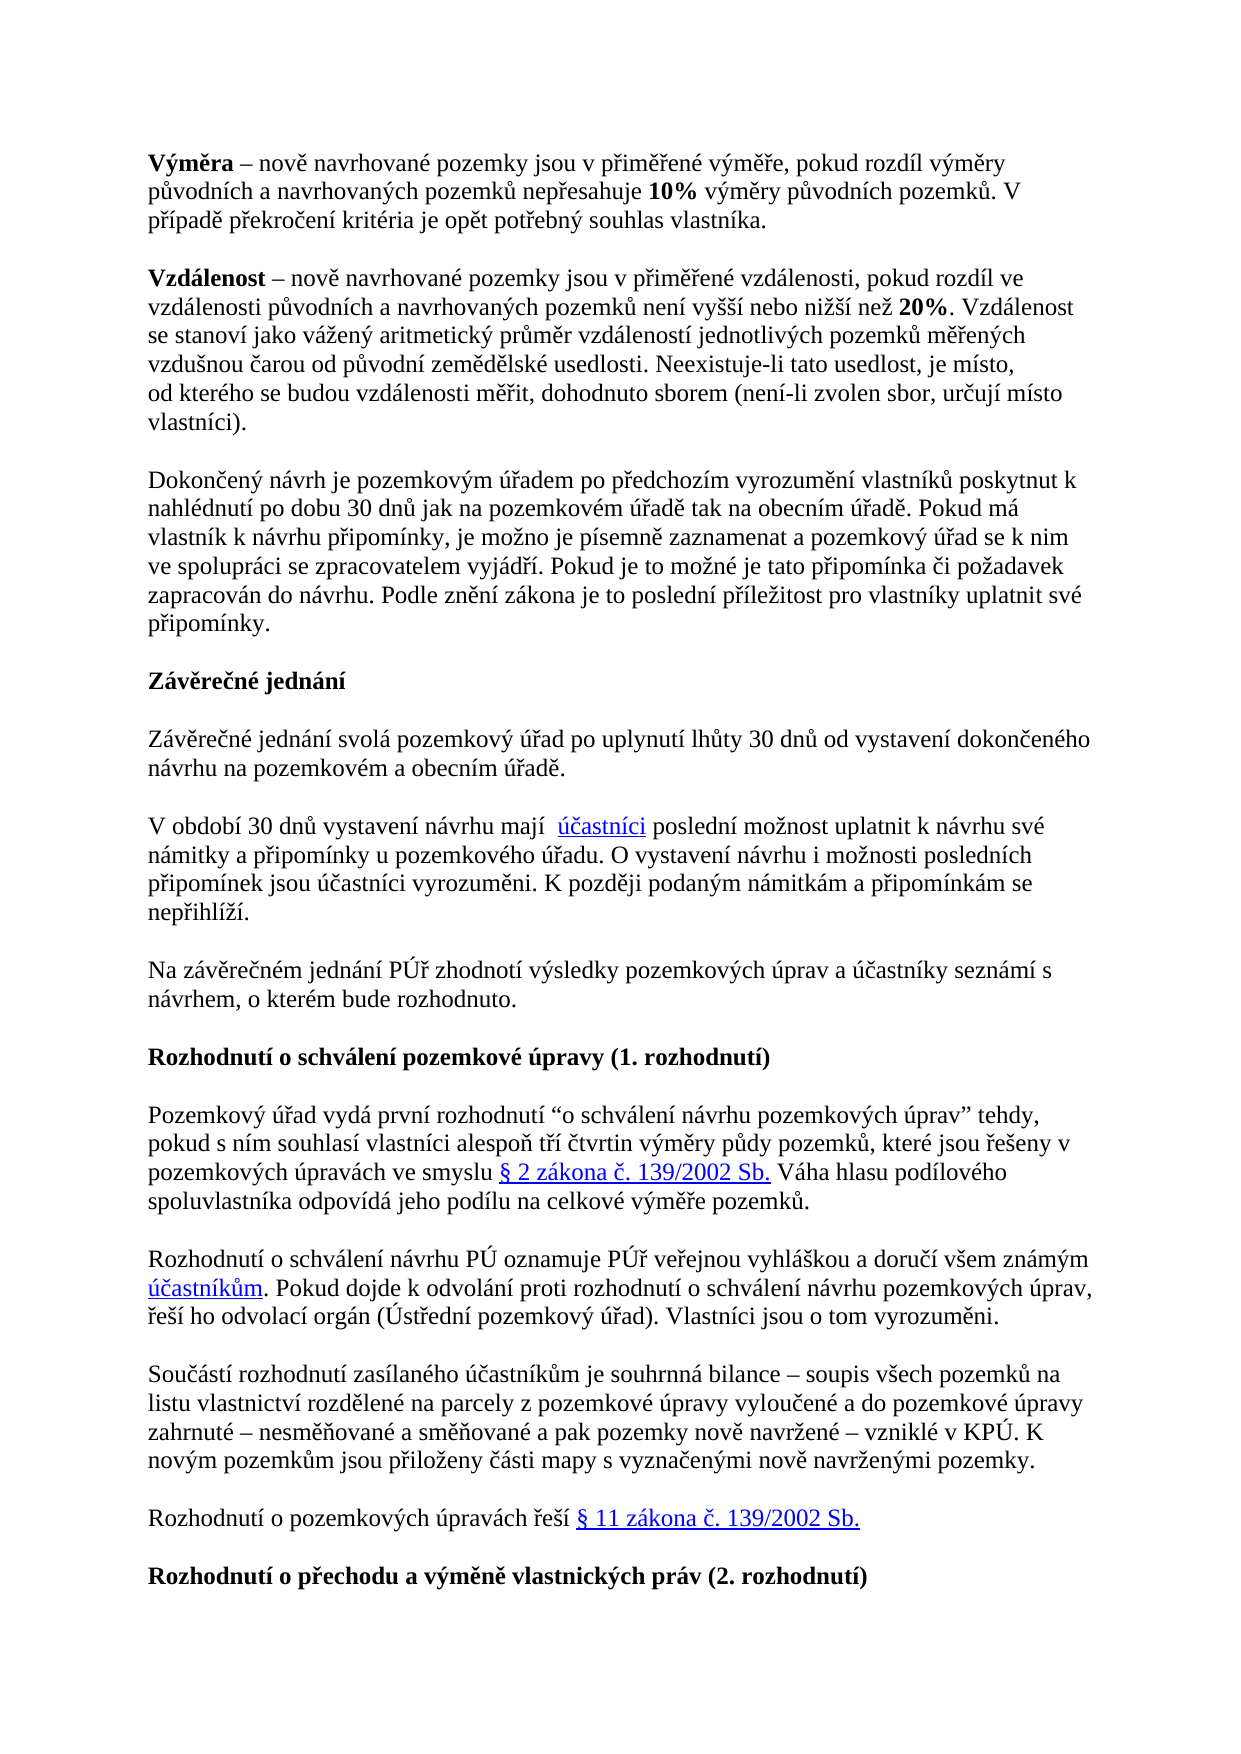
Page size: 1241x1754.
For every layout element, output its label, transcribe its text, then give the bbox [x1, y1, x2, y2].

text Rozhodnutí o přechodu a výměně vlastnických práv (2. rozhodnutí) [148, 1561, 1093, 1590]
text Rozhodnutí o schválení pozemkové úpravy (1. rozhodnutí) [148, 1042, 1093, 1071]
text Rozhodnutí o schválení návrhu PÚ oznamuje PÚř veřejnou vyhláškou a doručí všem známým účastníkům. Pokud dojde k odvolání proti rozhodnutí o schválení návrhu pozemkových úprav, řeší ho odvolací orgán (Ústřední pozemkový úřad). Vlastníci jsou o tom vyrozuměni. [148, 1244, 1093, 1330]
text Rozhodnutí o pozemkových úpravách řeší § 11 zákona č. 139/2002 Sb. [148, 1503, 1093, 1532]
text Výměra – nově navrhované pozemky jsou v přiměřené výměře, pokud rozdíl výměry původních a navrhovaných pozemků nepřesahuje 10% výměry původních pozemků. V případě překročení kritéria je opět potřebný souhlas vlastníka. [148, 148, 1093, 234]
text Dokončený návrh je pozemkovým úřadem po předchozím vyrozumění vlastníků poskytnut k nahlédnutí po dobu 30 dnů jak na pozemkovém úřadě tak na obecním úřadě. Pokud má vlastník k návrhu připomínky, je možno je písemně zaznamenat a pozemkový úřad se k nim ve spolupráci se zpracovatelem vyjádří. Pokud je to možné je tato připomínka či požadavek zapracován do návrhu. Podle znění zákona je to poslední příležitost pro vlastníky uplatnit své připomínky. [148, 465, 1093, 637]
text Na závěrečném jednání PÚř zhodnotí výsledky pozemkových úprav a účastníky seznámí s návrhem, o kterém bude rozhodnuto. [148, 955, 1093, 1013]
text Závěrečné jednání svolá pozemkový úřad po uplynutí lhůty 30 dnů od vystavení dokončeného návrhu na pozemkovém a obecním úřadě. [148, 724, 1093, 782]
text Pozemkový úřad vydá první rozhodnutí “o schválení návrhu pozemkových úprav” tehdy, pokud s ním souhlasí vlastníci alespoň tří čtvrtin výměry půdy pozemků, které jsou řešeny v pozemkových úpravách ve smyslu § 2 zákona č. 139/2002 Sb. Váha hlasu podílového spoluvlastníka odpovídá jeho podílu na celkové výměře pozemků. [148, 1100, 1093, 1215]
text V období 30 dnů vystavení návrhu mají účastníci poslední možnost uplatnit k návrhu své námitky a připomínky u pozemkového úřadu. O vystavení návrhu i možnosti posledních připomínek jsou účastníci vyrozuměni. K později podaným námitkám a připomínkám se nepřihlíží. [148, 811, 1093, 926]
text Vzdálenost – nově navrhované pozemky jsou v přiměřené vzdálenosti, pokud rozdíl ve vzdálenosti původních a navrhovaných pozemků není vyšší nebo nižší než 20%. Vzdálenost se stanoví jako vážený aritmetický průměr vzdáleností jednotlivých pozemků měřených vzdušnou čarou od původní zemědělské usedlosti. Neexistuje-li tato usedlost, je místo, od kterého se budou vzdálenosti měřit, dohodnuto sborem (není-li zvolen sbor, určují místo vlastníci). [148, 263, 1093, 436]
text Závěrečné jednání [148, 666, 1093, 695]
text Součástí rozhodnutí zasílaného účastníkům je souhrnná bilance – soupis všech pozemků na listu vlastnictví rozdělené na parcely z pozemkové úpravy vyloučené a do pozemkové úpravy zahrnuté – nesměňované a směňované a pak pozemky nově navržené – vzniklé v KPÚ. K novým pozemkům jsou přiloženy části mapy s vyznačenými nově navrženými pozemky. [148, 1359, 1093, 1474]
